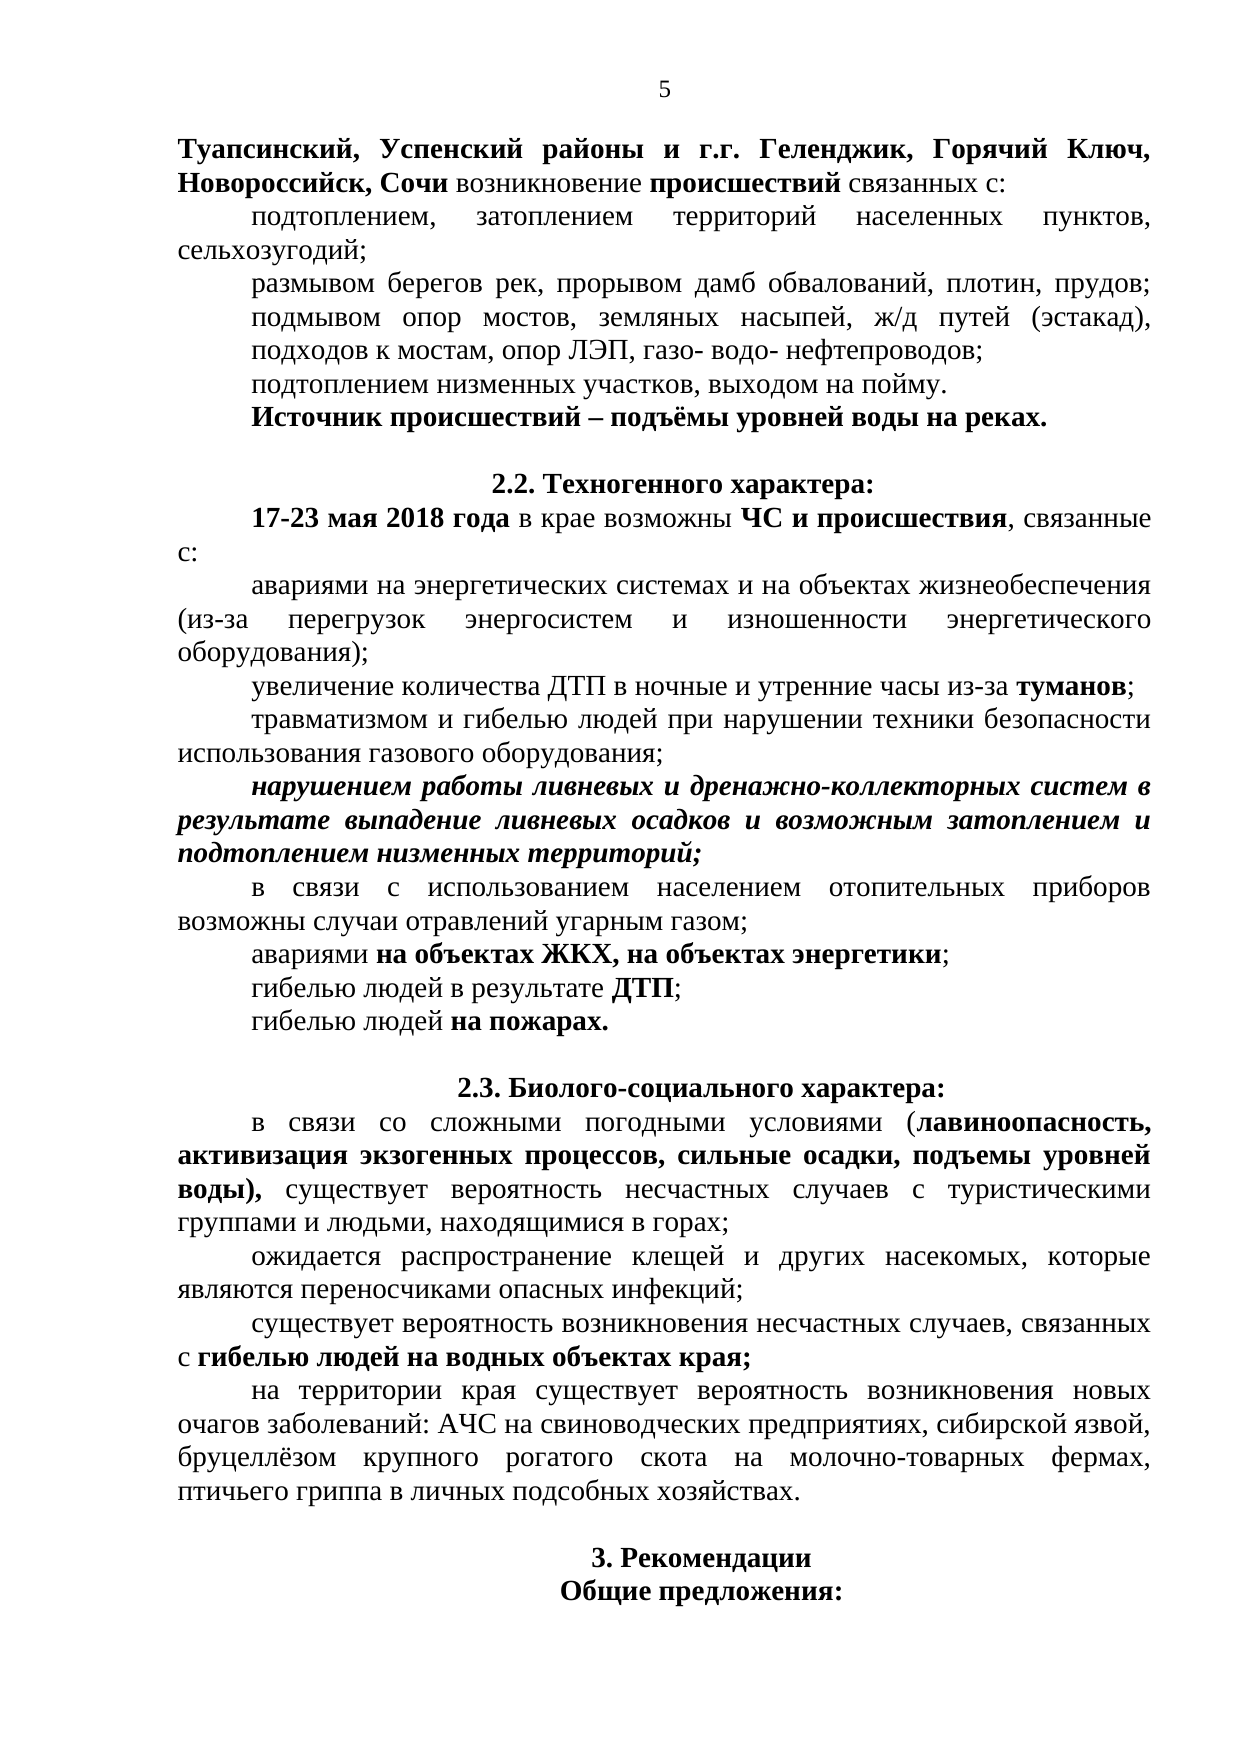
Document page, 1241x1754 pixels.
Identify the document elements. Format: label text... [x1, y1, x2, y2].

text ожидается распространение клещей и других насекомых, которые являются переносчиками опасных инфекций; [177, 1238, 1152, 1305]
text подтоплением низменных участков, выходом на пойму. [251, 366, 1152, 399]
text подтоплением, затоплением территорий населенных пунктов, сельхозугодий; [177, 198, 1152, 265]
text Общие предложения: [177, 1573, 1152, 1607]
text в связи с использованием населением отопительных приборов возможны случаи отравлений угарным газом; [177, 869, 1152, 936]
text 2.2. Техногенного характера: [215, 467, 1152, 500]
text травматизмом и гибелью людей при нарушении техники безопасности использования газового оборудования; [177, 701, 1152, 768]
text 2.3. Биолого-социального характера: [177, 1070, 1152, 1104]
text в связи со сложными погодными условиями (лавиноопасность, активизация экзогенных процессов, сильные осадки, подъемы уровней воды), существует вероятность несчастных случаев с туристическими группами и людьми, находящимися в горах; [177, 1104, 1152, 1238]
text гибелью людей на пожарах. [177, 1003, 1152, 1037]
text размывом берегов рек, прорывом дамб обвалований, плотин, прудов; подмывом опор мостов, земляных насыпей, ж/д путей (эстакад), подходов к мостам, опор ЛЭП, газо- водо- нефтепроводов; [251, 265, 1152, 366]
text увеличение количества ДТП в ночные и утренние часы из-за туманов; [177, 668, 1152, 701]
text Источник происшествий – подъёмы уровней воды на реках. [177, 399, 1152, 433]
text гибелью людей в результате ДТП; [177, 970, 1152, 1003]
text существует вероятность возникновения несчастных случаев, связанных с гибелью людей на водных объектах края; [177, 1305, 1152, 1372]
text 17-23 мая 2018 года в крае возможны ЧС и происшествия, связанные с: [177, 500, 1152, 567]
text 3. Рекомендации [177, 1540, 1152, 1573]
text авариями на объектах ЖКХ, на объектах энергетики; [177, 936, 1152, 970]
text авариями на энергетических системах и на объектах жизнеобеспечения (из-за перегрузок энергосистем и изношенности энергетического оборудования); [177, 567, 1152, 668]
text нарушением работы ливневых и дренажно-коллекторных систем в результате выпадение ливневых осадков и возможным затоплением и подтоплением низменных территорий; [177, 768, 1152, 869]
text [177, 131, 1152, 198]
text на территории края существует вероятность возникновения новых очагов заболеваний: АЧС на свиноводческих предприятиях, сибирской язвой, бруцеллёзом крупного рогатого скота на молочно-товарных фермах, птичьего гриппа в личных подсобных хозяйствах. [177, 1372, 1152, 1506]
